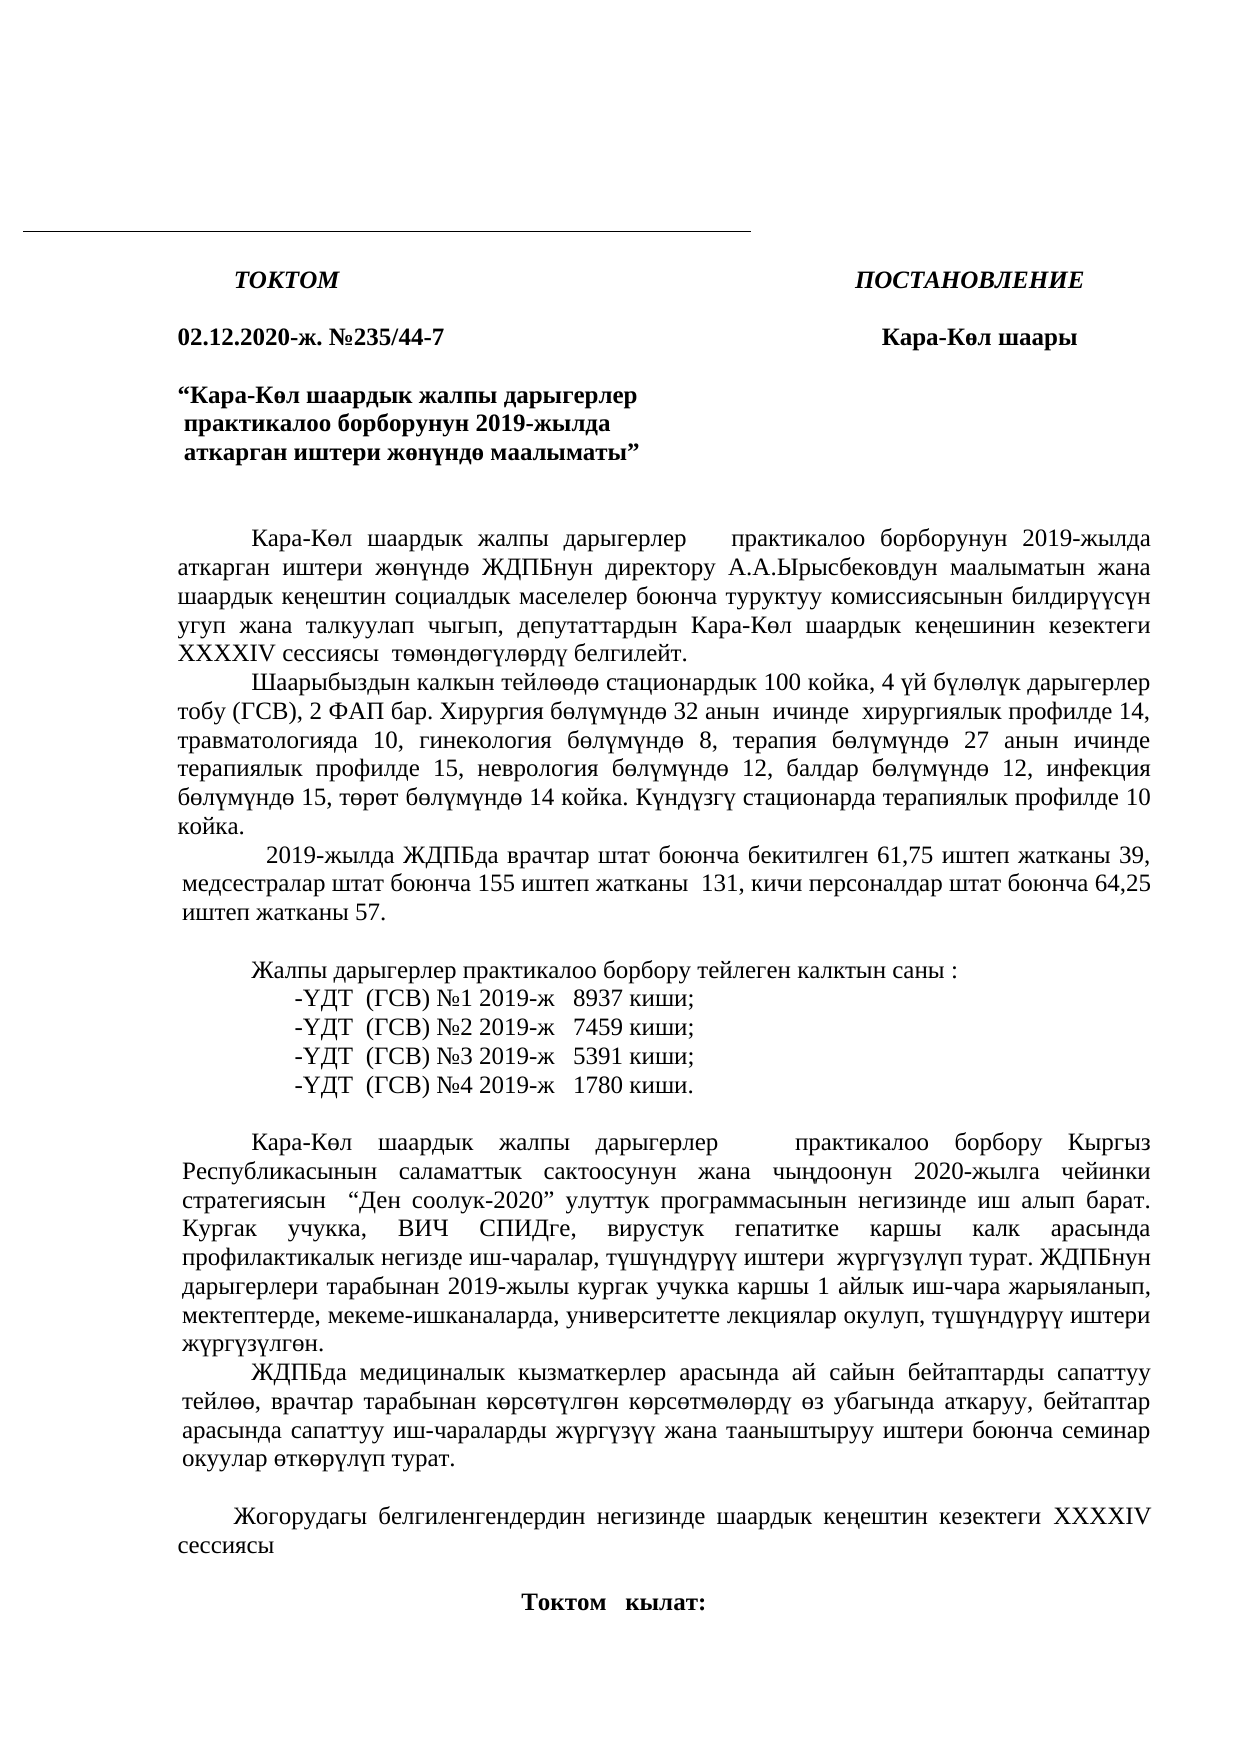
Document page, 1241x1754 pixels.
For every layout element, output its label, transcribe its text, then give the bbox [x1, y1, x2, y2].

text аткарган иштери жөнүндө маалыматы” [177, 437, 1152, 466]
text -ҮДТ (ГСВ) №2 2019-ж 7459 киши; [182, 1012, 1152, 1041]
text Токтом кылат: [177, 1587, 1152, 1616]
text 02.12.2020-ж. №235/44-7 Кара-Көл шаары [177, 322, 1152, 351]
text ТОКТОМ ПОСТАНОВЛЕНИЕ [177, 265, 1152, 293]
text Жогорудагы белгиленгендердин негизинде шаардык кеңештин кезектеги XXXXIV сессиясы [177, 1501, 1152, 1558]
text ЖДПБда медициналык кызматкерлер арасында ай сайын бейтаптарды сапаттуу тейлөө, врачтар тарабынан көрсөтүлгөн көрсөтмөлөрдү өз убагында аткаруу, бейтаптар арасында сапаттуу иш-чараларды жүргүзүү жана тааныштыруу иштери боюнча семинар окуулар өткөрүлүп турат. [182, 1357, 1152, 1472]
text Жалпы дарыгерлер практикалоо борбору тейлеген калктын саны : [177, 955, 1152, 983]
text -ҮДТ (ГСВ) №4 2019-ж 1780 киши. [182, 1070, 1152, 1098]
text практикалоо борборунун 2019-жылда [177, 408, 1152, 437]
text Кара-Көл шаардык жалпы дарыгерлер практикалоо борборунун 2019-жылда аткарган иштери жөнүндө ЖДПБнун директору А.А.Ырысбековдун маалыматын жана шаардык кеңештин социалдык маселелер боюнча туруктуу комиссиясынын билдирүүсүн угуп жана талкуулап чыгып, депутаттардын Кара-Көл шаардык кеңешинин кезектеги XXXXIV сессиясы төмөндөгүлөрдү белгилейт. [177, 523, 1152, 667]
text -ҮДТ (ГСВ) №1 2019-ж 8937 киши; [182, 983, 1152, 1012]
text -ҮДТ (ГСВ) №3 2019-ж 5391 киши; [182, 1041, 1152, 1070]
text “Кара-Көл шаардык жалпы дарыгерлер [177, 380, 1152, 408]
text 2019-жылда ЖДПБда врачтар штат боюнча бекитилген 61,75 иштеп жатканы 39, медсестралар штат боюнча 155 иштеп жатканы 131, кичи персоналдар штат боюнча 64,25 иштеп жатканы 57. [182, 840, 1152, 926]
text Шаарыбыздын калкын тейлөөдө стационардык 100 койка, 4 үй бүлөлүк дарыгерлер тобу (ГСВ), 2 ФАП бар. Хирургия бөлүмүндө 32 анын ичинде хирургиялык профилде 14, травматологияда 10, гинекология бөлүмүндө 8, терапия бөлүмүндө 27 анын ичинде терапиялык профилде 15, неврология бөлүмүндө 12, балдар бөлүмүндө 12, инфекция бөлүмүндө 15, төрөт бөлүмүндө 14 койка. Күндүзгү стационарда терапиялык профилде 10 койка. [177, 667, 1152, 840]
text Кара-Көл шаардык жалпы дарыгерлер практикалоо борбору Кыргыз Республикасынын саламаттык сактоосунун жана чыңдоонун 2020-жылга чейинки стратегиясын “Ден соолук-2020” улуттук программасынын негизинде иш алып барат. Кургак учукка, ВИЧ СПИДге, вирустук гепатитке каршы калк арасында профилактикалык негизде иш-чаралар, түшүндүрүү иштери жүргүзүлүп турат. ЖДПБнун дарыгерлери тарабынан 2019-жылы кургак учукка каршы 1 айлык иш-чара жарыяланып, мектептерде, мекеме-ишканаларда, университетте лекциялар окулуп, түшүндүрүү иштери жүргүзүлгөн. [182, 1127, 1152, 1357]
